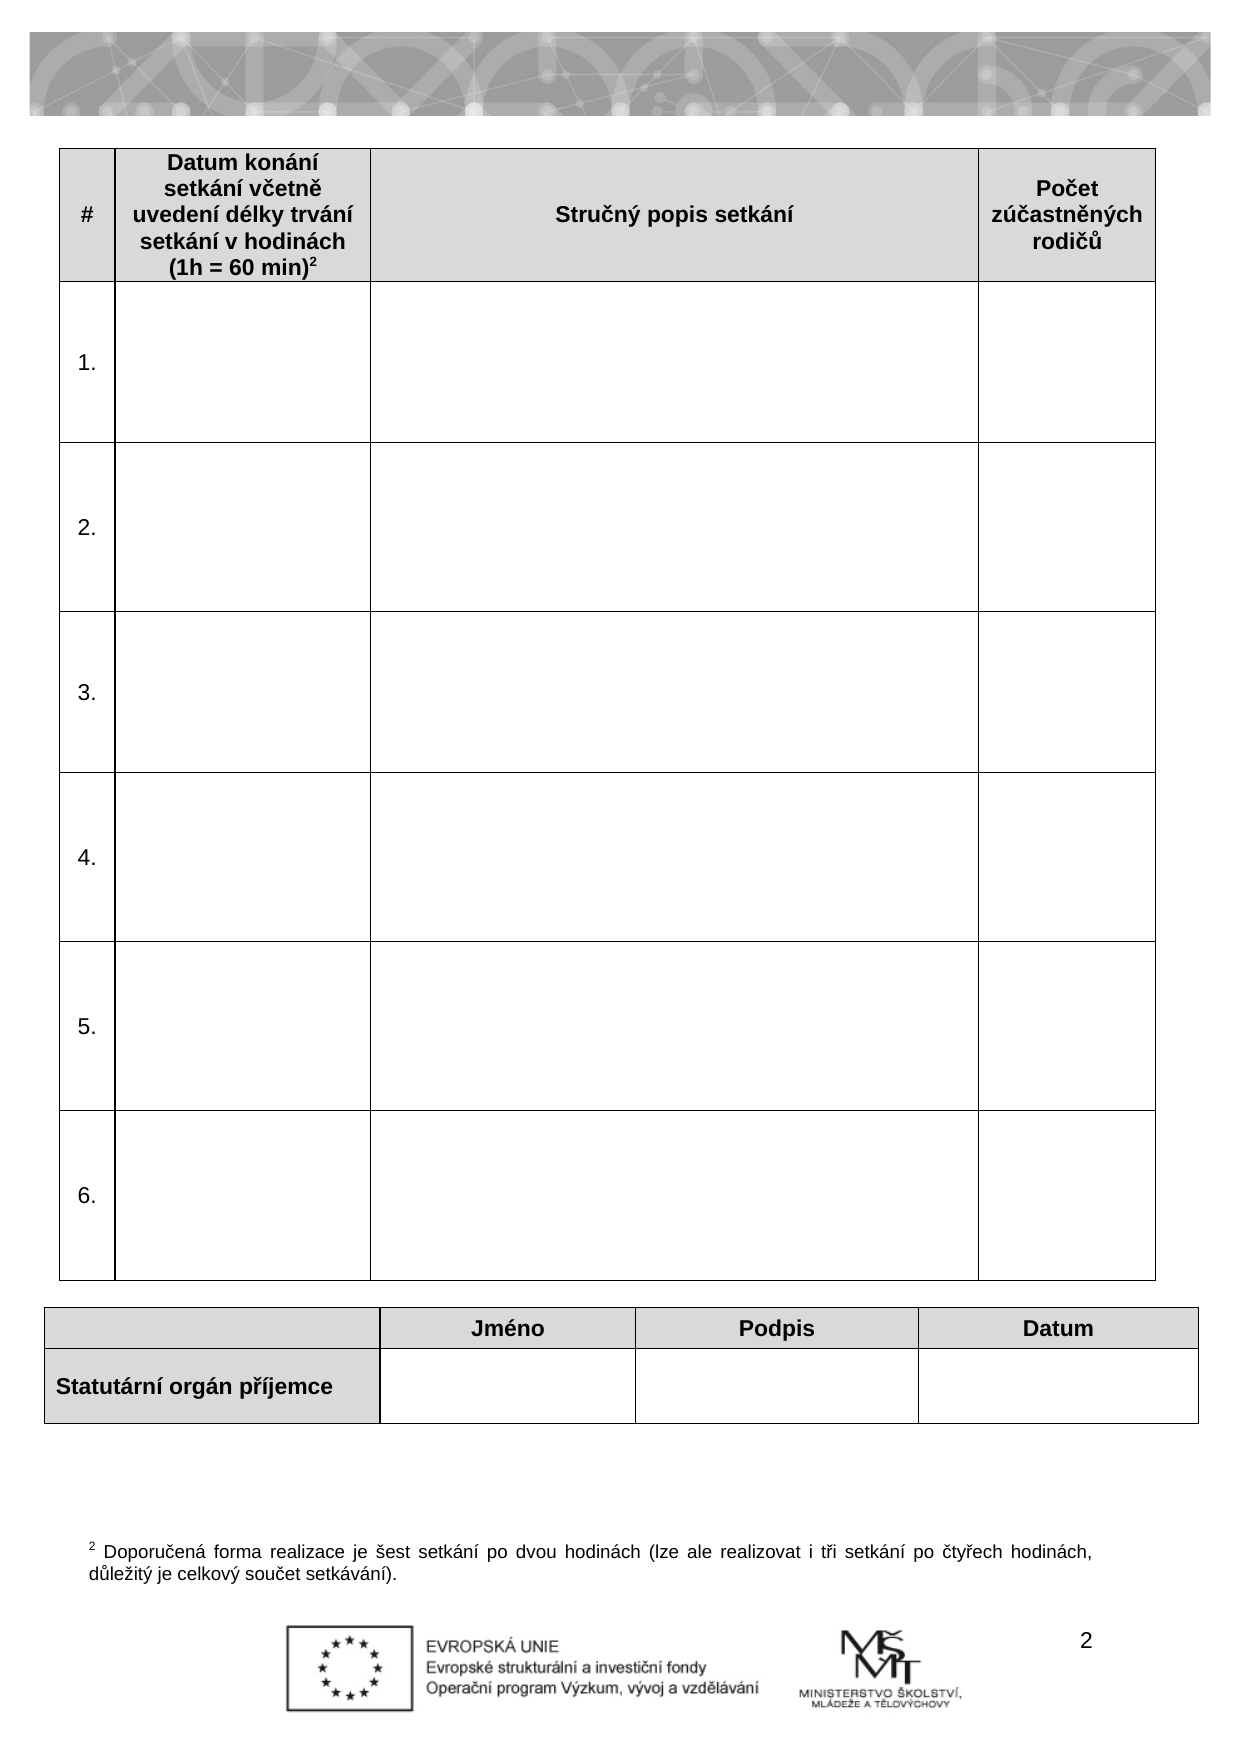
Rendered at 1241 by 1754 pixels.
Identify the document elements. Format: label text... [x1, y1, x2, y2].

table_header [45, 1308, 379, 1348]
table_cell [371, 443, 978, 611]
table_cell 6. [60, 1111, 114, 1279]
table_cell [116, 773, 370, 941]
table_cell [979, 942, 1155, 1110]
table_cell [371, 942, 978, 1110]
table_cell [979, 443, 1155, 611]
table_header Datum [919, 1308, 1198, 1348]
table_cell 5. [60, 942, 114, 1110]
table_header Datum konání setkání včetně uvedení délky trvání setkání v hodinách (1h = 60 min) [116, 149, 370, 281]
picture [241, 1584, 999, 1754]
table_cell [371, 773, 978, 941]
table_header Podpis [636, 1308, 918, 1348]
table_cell [116, 282, 370, 442]
table_header Stručný popis setkání [371, 149, 978, 281]
table_cell [919, 1349, 1198, 1423]
table_cell Statutární orgán příjemce [45, 1349, 379, 1423]
table_cell [116, 1111, 370, 1279]
table_cell [381, 1349, 635, 1423]
table_cell [636, 1349, 918, 1423]
table_cell [979, 282, 1155, 442]
table_cell 2. [60, 443, 114, 611]
table_cell [371, 1111, 978, 1279]
table_cell [979, 1111, 1155, 1279]
table_cell [116, 612, 370, 772]
table_cell [979, 612, 1155, 772]
table_cell [371, 612, 978, 772]
table_cell [116, 942, 370, 1110]
table_cell 1. [60, 282, 114, 442]
table_header Počet zúčastněných rodičů [979, 149, 1155, 281]
table_cell 3. [60, 612, 114, 772]
table_cell 4. [60, 773, 114, 941]
table_cell [979, 773, 1155, 941]
table_cell [371, 282, 978, 442]
table_header Jméno [381, 1308, 635, 1348]
table_header # [60, 149, 114, 281]
table_cell [116, 443, 370, 611]
